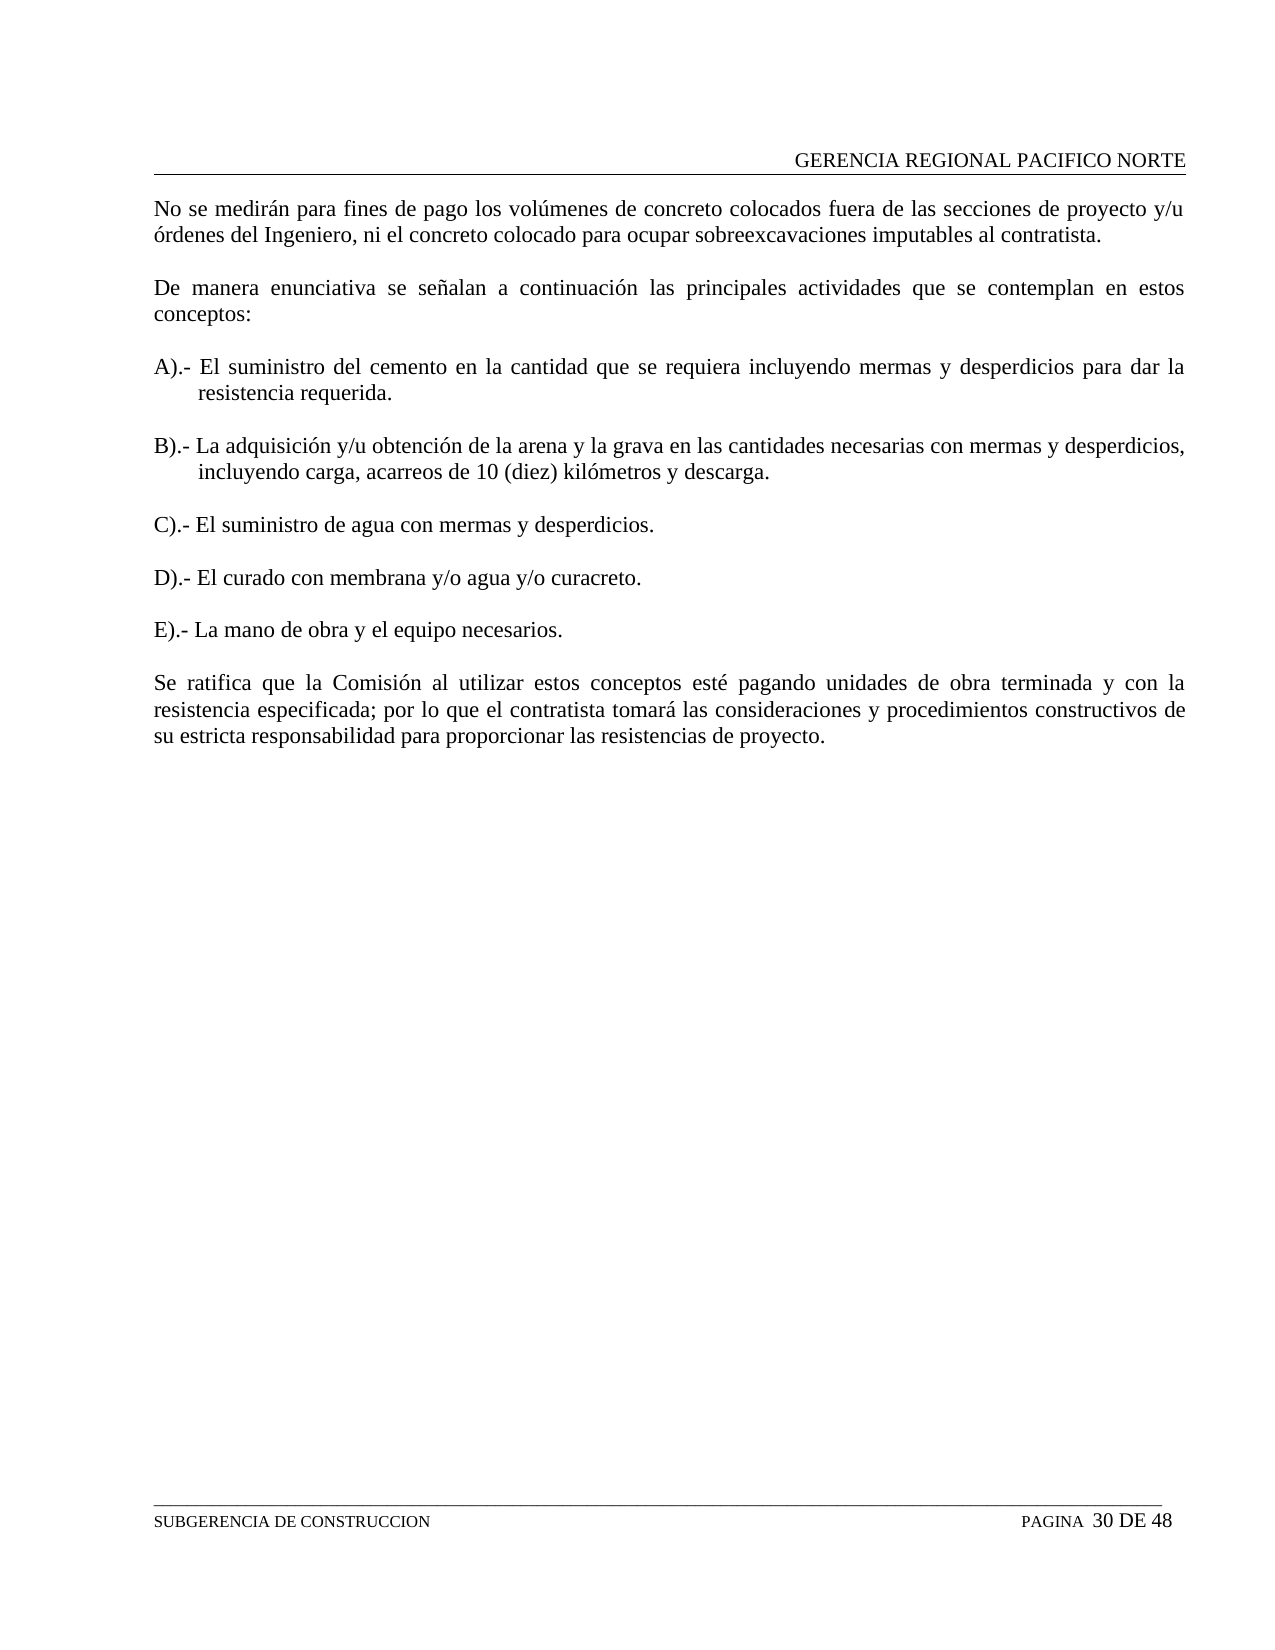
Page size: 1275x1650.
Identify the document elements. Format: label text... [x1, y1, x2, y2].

text A).- El suministro del cemento en la cantidad que se requiera incluyendo mermas y desperdicios para dar la resistencia requerida. [153, 353, 1186, 406]
text E).- La mano de obra y el equipo necesarios. [153, 617, 1186, 643]
text C).- El suministro de agua con mermas y desperdicios. [153, 511, 1186, 537]
text D).- El curado con membrana y/o agua y/o curacreto. [153, 564, 1186, 590]
text De manera enunciativa se señalan a continuación las principales actividades que se contemplan en estos conceptos: [153, 274, 1186, 327]
text B).- La adquisición y/u obtención de la arena y la grava en las cantidades necesarias con mermas y desperdicios, incluyendo carga, acarreos de 10 (diez) kilómetros y descarga. [153, 432, 1186, 485]
text No se medirán para fines de pago los volúmenes de concreto colocados fuera de las secciones de proyecto y/u órdenes del Ingeniero, ni el concreto colocado para ocupar sobreexcavaciones imputables al contratista. [153, 195, 1186, 248]
text Se ratifica que la Comisión al utilizar estos conceptos esté pagando unidades de obra terminada y con la resistencia especificada; por lo que el contratista tomará las consideraciones y procedimientos constructivos de su estricta responsabilidad para proporcionar las resistencias de proyecto. [153, 669, 1186, 748]
